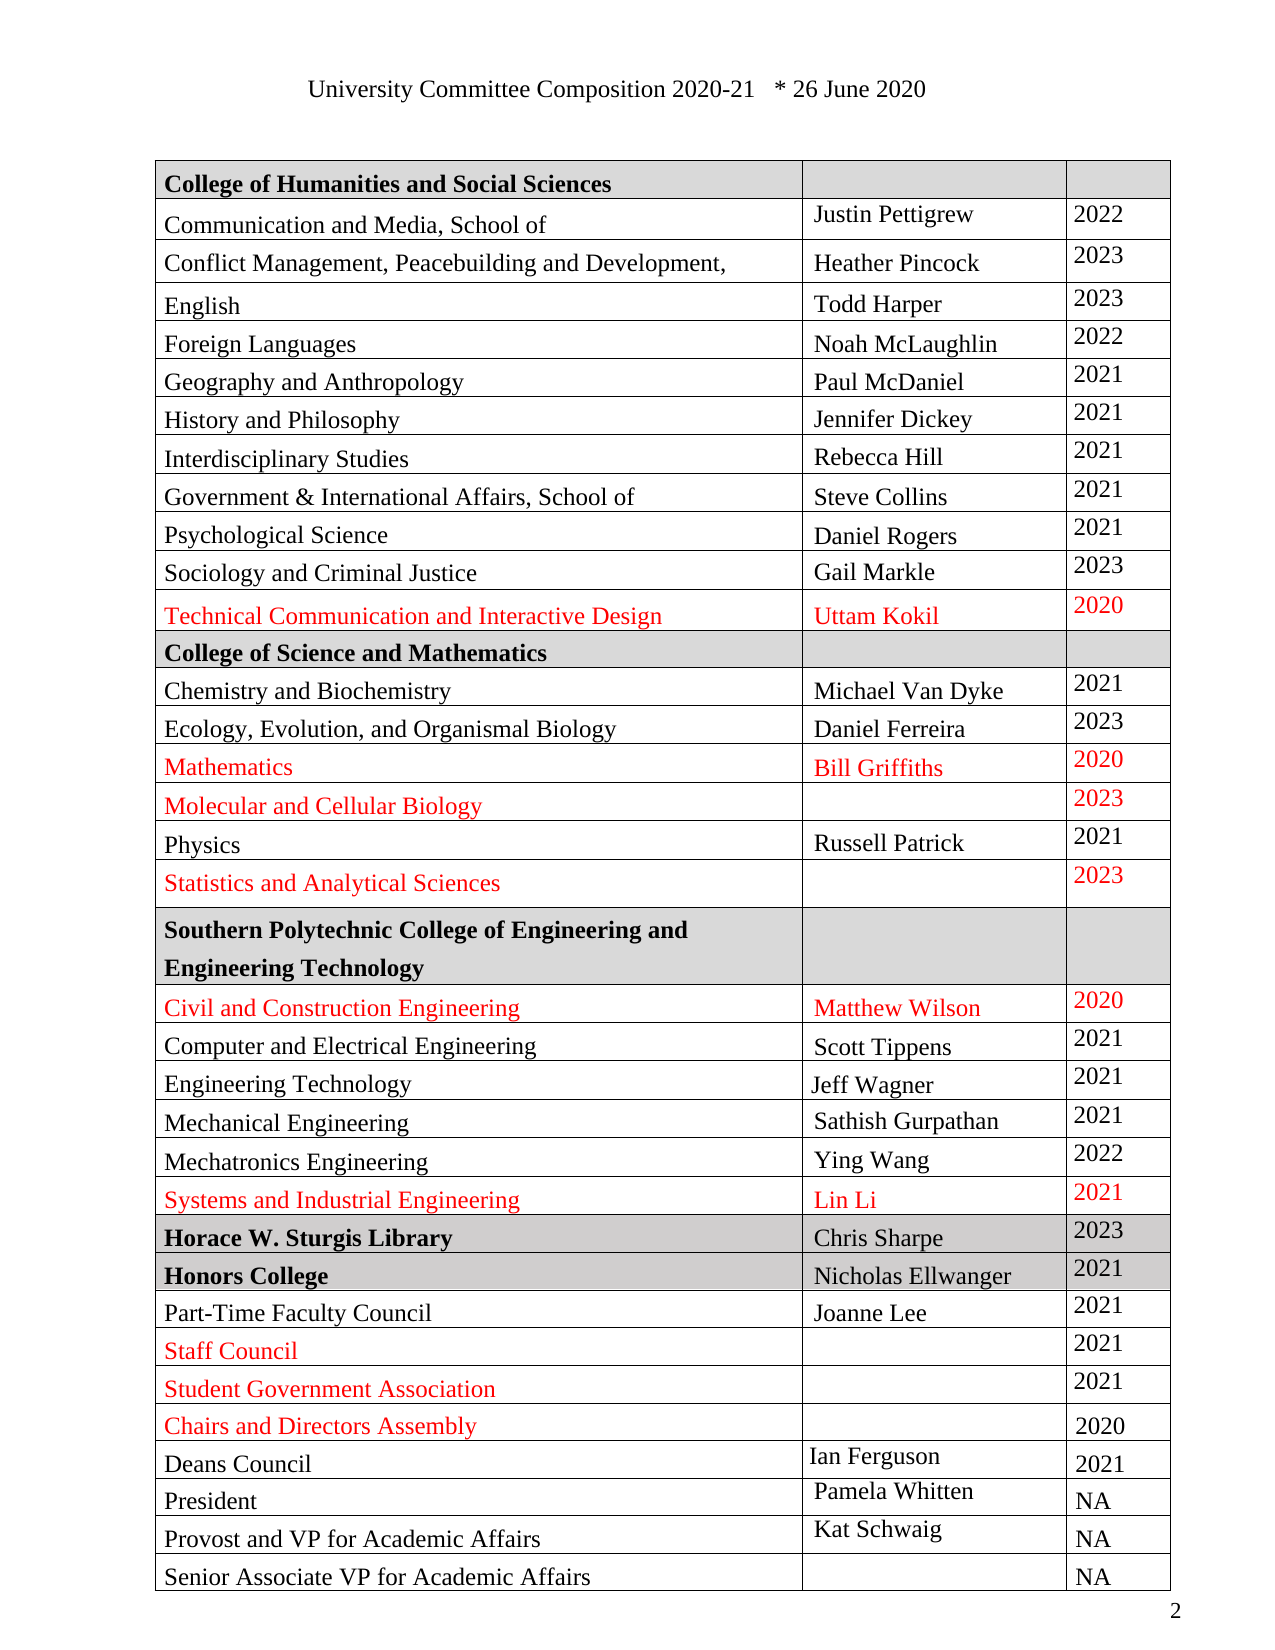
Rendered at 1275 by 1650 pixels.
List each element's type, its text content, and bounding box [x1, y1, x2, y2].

table_cell 2021 [1067, 359, 1170, 396]
table_cell Bill Griffiths [803, 744, 1066, 782]
table_cell 2020 [1067, 1404, 1170, 1440]
table_cell 2023 [1067, 706, 1170, 743]
table_cell 2021 [1067, 668, 1170, 705]
table_cell Computer and Electrical Engineering [156, 1023, 802, 1060]
table_cell [803, 1328, 1066, 1365]
table_cell NA [1067, 1554, 1170, 1590]
table_cell 2023 [1067, 783, 1170, 820]
table_cell Rebecca Hill [803, 435, 1066, 473]
table_cell Communication and Media, School of [156, 199, 802, 239]
table_cell 2021 [1067, 1177, 1170, 1214]
table_cell Foreign Languages [156, 321, 802, 358]
table_cell Matthew Wilson [803, 985, 1066, 1022]
table_cell [1067, 908, 1170, 984]
table_cell Justin Pettigrew [803, 199, 1066, 239]
table_cell Geography and Anthropology [156, 359, 802, 396]
table_cell Ying Wang [803, 1138, 1066, 1176]
table_cell Honors College [156, 1253, 802, 1289]
table_cell Student Government Association [156, 1366, 802, 1402]
table_cell 2021 [1067, 1061, 1170, 1099]
table_cell Horace W. Sturgis Library [156, 1215, 802, 1252]
table_cell 2023 [1067, 860, 1170, 907]
table_cell Psychological Science [156, 512, 802, 549]
table_cell Engineering Technology [156, 1061, 802, 1099]
table_cell [803, 1366, 1066, 1402]
table_cell 2021 [1067, 1100, 1170, 1137]
table_cell Michael Van Dyke [803, 668, 1066, 705]
table_cell Mathematics [156, 744, 802, 782]
table_cell 2021 [1067, 1253, 1170, 1289]
table_cell Russell Patrick [803, 821, 1066, 859]
table_cell Lin Li [803, 1177, 1066, 1214]
table_cell Scott Tippens [803, 1023, 1066, 1060]
table_cell Chemistry and Biochemistry [156, 668, 802, 705]
table_cell Jennifer Dickey [803, 397, 1066, 434]
table_cell College of Science and Mathematics [156, 631, 802, 667]
table_cell Gail Markle [803, 551, 1066, 589]
table_cell 2022 [1067, 1138, 1170, 1176]
table_cell Southern Polytechnic College of Engineering and Engineering Technology [156, 908, 802, 984]
table_cell Nicholas Ellwanger [803, 1253, 1066, 1289]
table_cell Statistics and Analytical Sciences [156, 860, 802, 907]
table_cell Systems and Industrial Engineering [156, 1177, 802, 1214]
table_cell Sociology and Criminal Justice [156, 551, 802, 589]
table_cell Molecular and Cellular Biology [156, 783, 802, 820]
table_cell Mechatronics Engineering [156, 1138, 802, 1176]
table_cell Technical Communication and Interactive Design [156, 590, 802, 630]
table_cell Daniel Ferreira [803, 706, 1066, 743]
table_cell President [156, 1479, 802, 1515]
table_cell 2021 [1067, 821, 1170, 859]
table_cell Jeff Wagner [803, 1061, 1066, 1099]
table_cell NA [1067, 1479, 1170, 1515]
table_cell 2020 [1067, 985, 1170, 1022]
table_cell [803, 783, 1066, 820]
table_cell 2022 [1067, 199, 1170, 239]
table_header [1067, 161, 1170, 198]
table_cell Chris Sharpe [803, 1215, 1066, 1252]
table_cell 2023 [1067, 240, 1170, 282]
table_cell Senior Associate VP for Academic Affairs [156, 1554, 802, 1590]
table_cell Conflict Management, Peacebuilding and Development, [156, 240, 802, 282]
table_cell Joanne Lee [803, 1291, 1066, 1327]
table_cell 2020 [1067, 744, 1170, 782]
table_cell Daniel Rogers [803, 512, 1066, 549]
table_cell 2021 [1067, 1441, 1170, 1478]
table_cell Noah McLaughlin [803, 321, 1066, 358]
table_cell Paul McDaniel [803, 359, 1066, 396]
table_cell [1067, 631, 1170, 667]
table_cell Ecology, Evolution, and Organismal Biology [156, 706, 802, 743]
table_cell Physics [156, 821, 802, 859]
table_cell Provost and VP for Academic Affairs [156, 1516, 802, 1553]
table_cell Kat Schwaig [803, 1516, 1066, 1553]
table_cell 2021 [1067, 1366, 1170, 1402]
table_cell Interdisciplinary Studies [156, 435, 802, 473]
table_cell 2023 [1067, 1215, 1170, 1252]
table_cell [803, 631, 1066, 667]
table_cell Steve Collins [803, 474, 1066, 511]
table_cell 2021 [1067, 435, 1170, 473]
table_cell 2021 [1067, 474, 1170, 511]
table_cell Deans Council [156, 1441, 802, 1478]
table_cell Ian Ferguson [803, 1441, 1066, 1478]
table_cell History and Philosophy [156, 397, 802, 434]
table_cell Pamela Whitten [803, 1479, 1066, 1515]
table_cell Mechanical Engineering [156, 1100, 802, 1137]
table_cell 2023 [1067, 551, 1170, 589]
table_cell NA [1067, 1516, 1170, 1553]
table_cell 2020 [1067, 590, 1170, 630]
table_cell 2022 [1067, 321, 1170, 358]
table_header College of Humanities and Social Sciences [156, 161, 802, 198]
table_cell Part-Time Faculty Council [156, 1291, 802, 1327]
table_cell Uttam Kokil [803, 590, 1066, 630]
table_cell Chairs and Directors Assembly [156, 1404, 802, 1440]
table_cell [803, 908, 1066, 984]
table_cell 2021 [1067, 1328, 1170, 1365]
table_cell 2023 [1067, 283, 1170, 320]
table_cell Government & International Affairs, School of [156, 474, 802, 511]
table_cell English [156, 283, 802, 320]
table_cell [803, 860, 1066, 907]
table_cell 2021 [1067, 1023, 1170, 1060]
table_cell Heather Pincock [803, 240, 1066, 282]
table_cell Todd Harper [803, 283, 1066, 320]
table_cell [803, 1404, 1066, 1440]
table_cell Sathish Gurpathan [803, 1100, 1066, 1137]
table_cell 2021 [1067, 512, 1170, 549]
table_cell 2021 [1067, 1291, 1170, 1327]
table_cell [803, 1554, 1066, 1590]
table_cell Civil and Construction Engineering [156, 985, 802, 1022]
table_cell 2021 [1067, 397, 1170, 434]
table_header [803, 161, 1066, 198]
table_cell Staff Council [156, 1328, 802, 1365]
